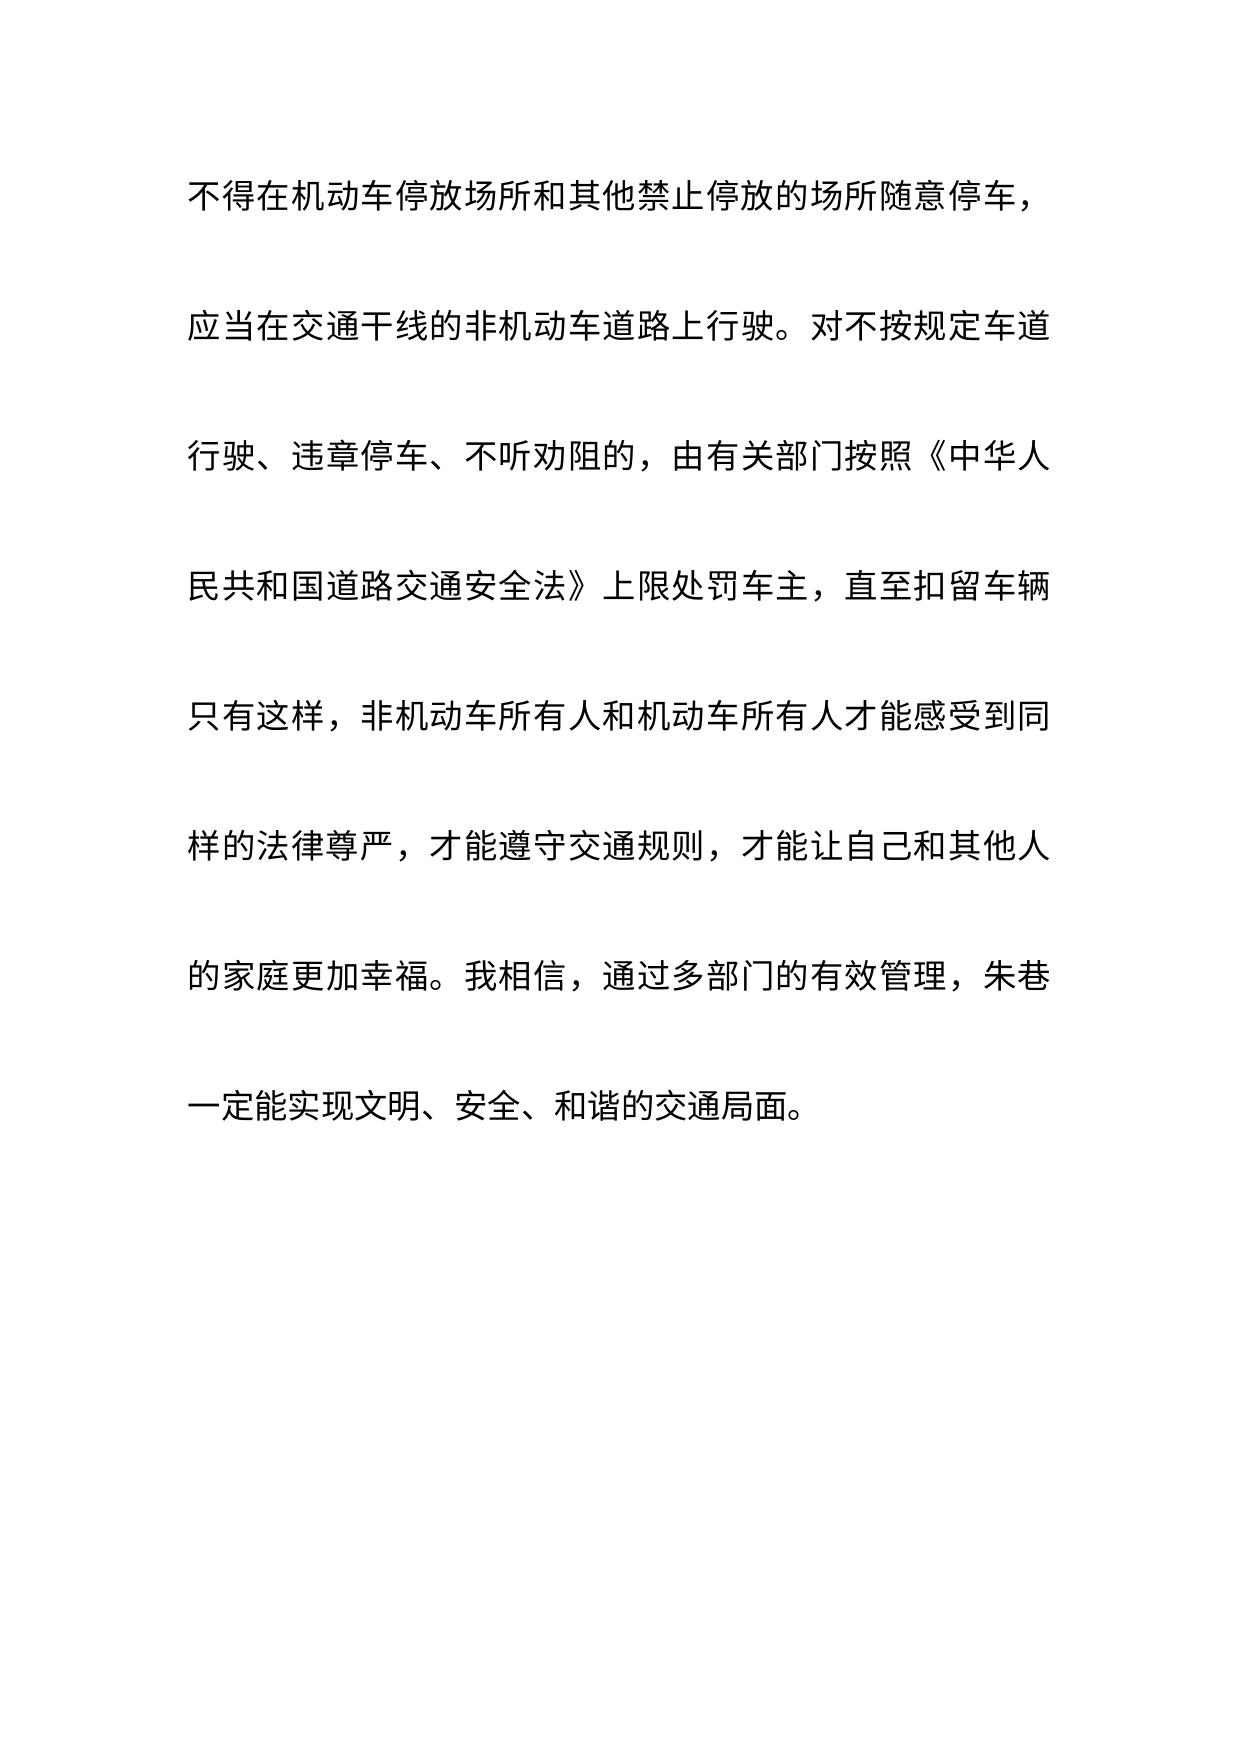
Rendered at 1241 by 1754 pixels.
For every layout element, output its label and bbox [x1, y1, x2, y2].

text [187, 162, 1053, 1137]
